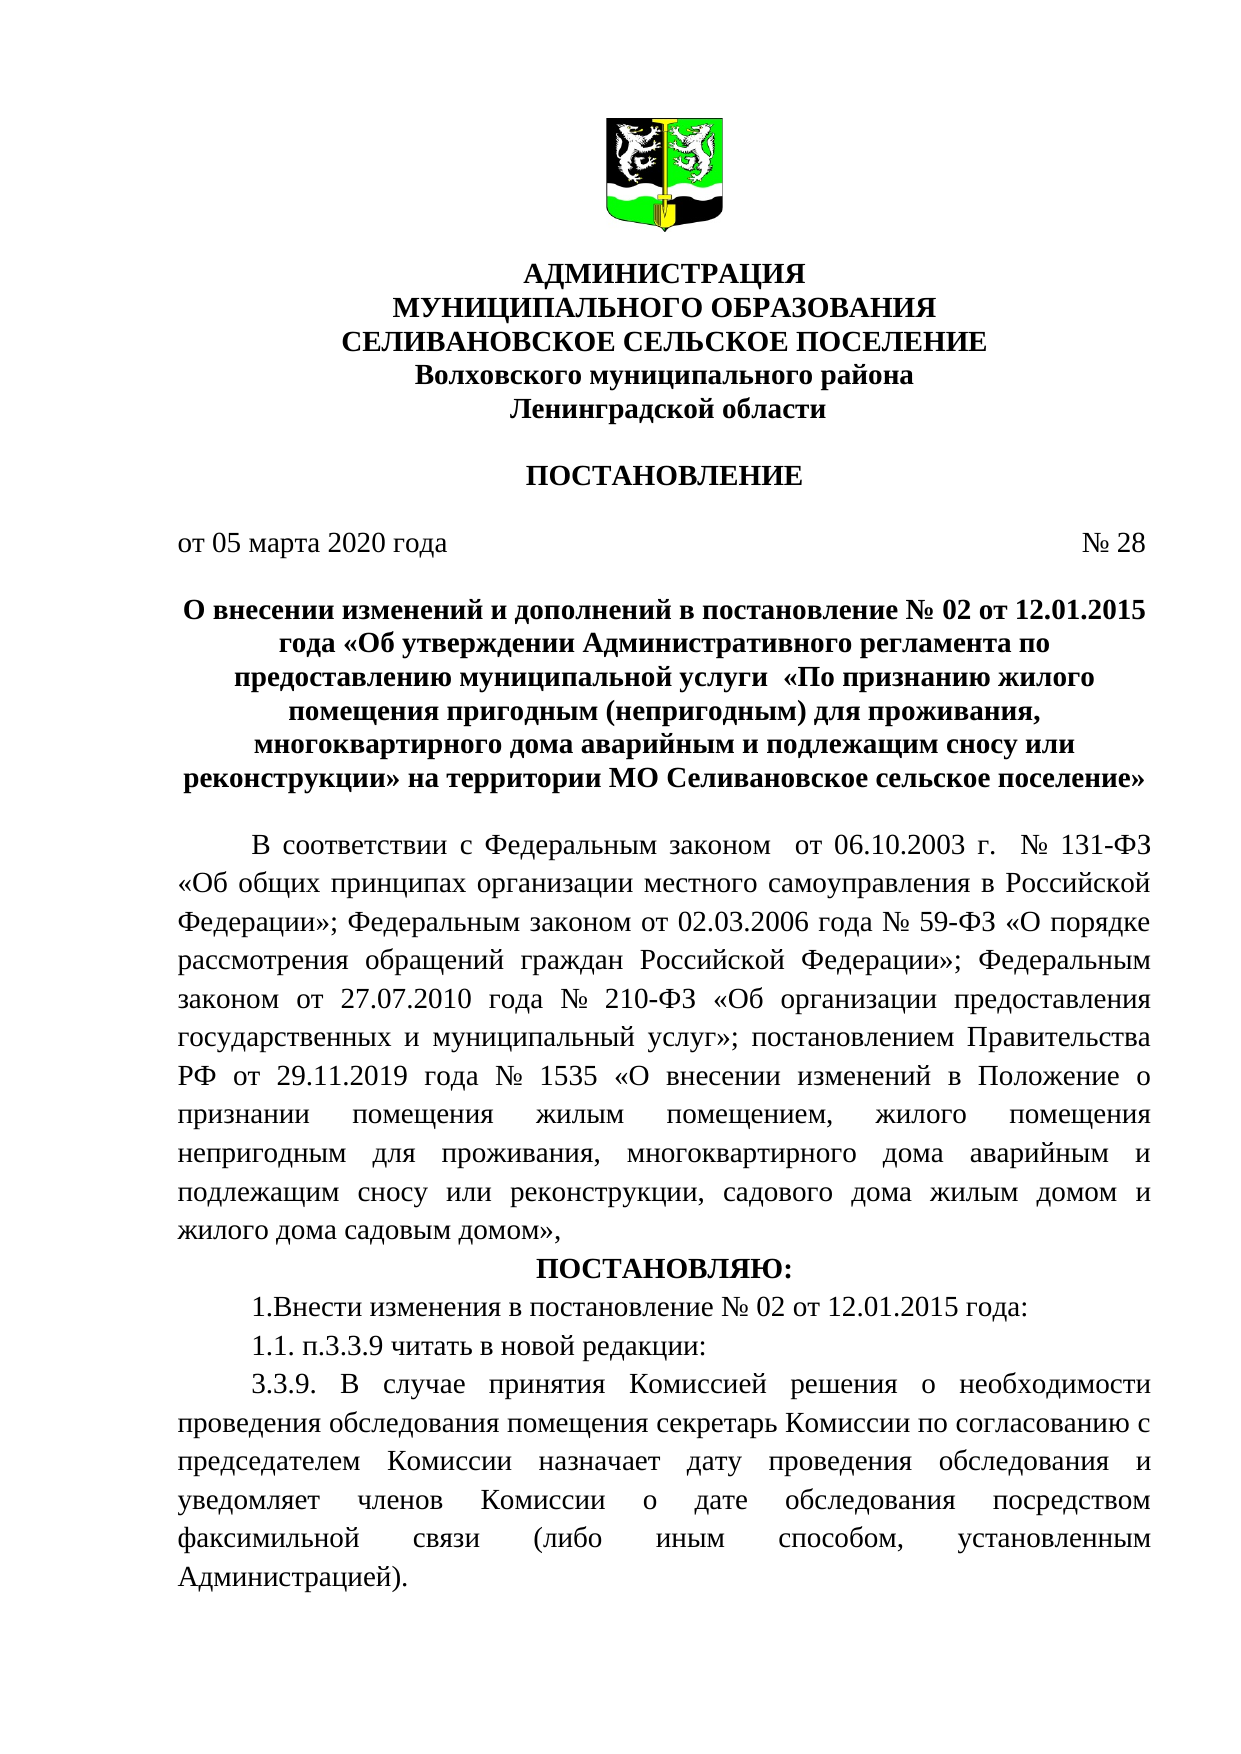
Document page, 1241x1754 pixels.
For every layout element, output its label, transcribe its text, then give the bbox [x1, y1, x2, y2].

text ПОСТАНОВЛЕНИЕ [177, 458, 1152, 491]
text 3.3.9. В случае принятия Комиссией решения о необходимости проведения обследования помещения секретарь Комиссии по согласованию с председателем Комиссии назначает дату проведения обследования и уведомляет членов Комиссии о дате обследования посредством факсимильной связи (либо иным способом, установленным Администрацией). [177, 1366, 1152, 1593]
text В соответствии с Федеральным законом от 06.10.2003 г. № 131-ФЗ «Об общих принципах организации местного самоуправления в Российской Федерации»; Федеральным законом от 02.03.2006 года № 59-ФЗ «О порядке рассмотрения обращений граждан Российской Федерации»; Федеральным законом от 27.07.2010 года № 210-ФЗ «Об организации предоставления государственных и муниципальный услуг»; постановлением Правительства РФ от 29.11.2019 года № 1535 «О внесении изменений в Положение о признании помещения жилым помещением, жилого помещения непригодным для проживания, многоквартирного дома аварийным и подлежащим сносу или реконструкции, садового дома жилым домом и жилого дома садовым домом», [177, 827, 1152, 1246]
text МУНИЦИПАЛЬНОГО ОБРАЗОВАНИЯ СЕЛИВАНОВСКОЕ СЕЛЬСКОЕ ПОСЕЛЕНИЕ [177, 290, 1152, 357]
text предоставлению муниципальной услуги «По признанию жилого помещения пригодным (непригодным) для проживания, многоквартирного дома аварийным и подлежащим сносу или реконструкции» на территории МО Селивановское сельское поселение» [177, 659, 1152, 793]
text Ленинградской области [177, 391, 1152, 424]
text О внесении изменений и дополнений в постановление № 02 от 12.01.2015 года «Об утверждении Административного регламента по [177, 592, 1152, 659]
text 1.1. п.3.3.9 читать в новой редакции: [177, 1328, 1152, 1361]
text от 05 марта 2020 года № 28 [177, 525, 1152, 558]
text ПОСТАНОВЛЯЮ: [177, 1251, 1152, 1284]
text 1.Внести изменения в постановление № 02 от 12.01.2015 года: [177, 1289, 1152, 1323]
text АДМИНИСТРАЦИЯ [177, 257, 1152, 290]
text Волховского муниципального района [177, 357, 1152, 391]
picture [606, 118, 723, 232]
